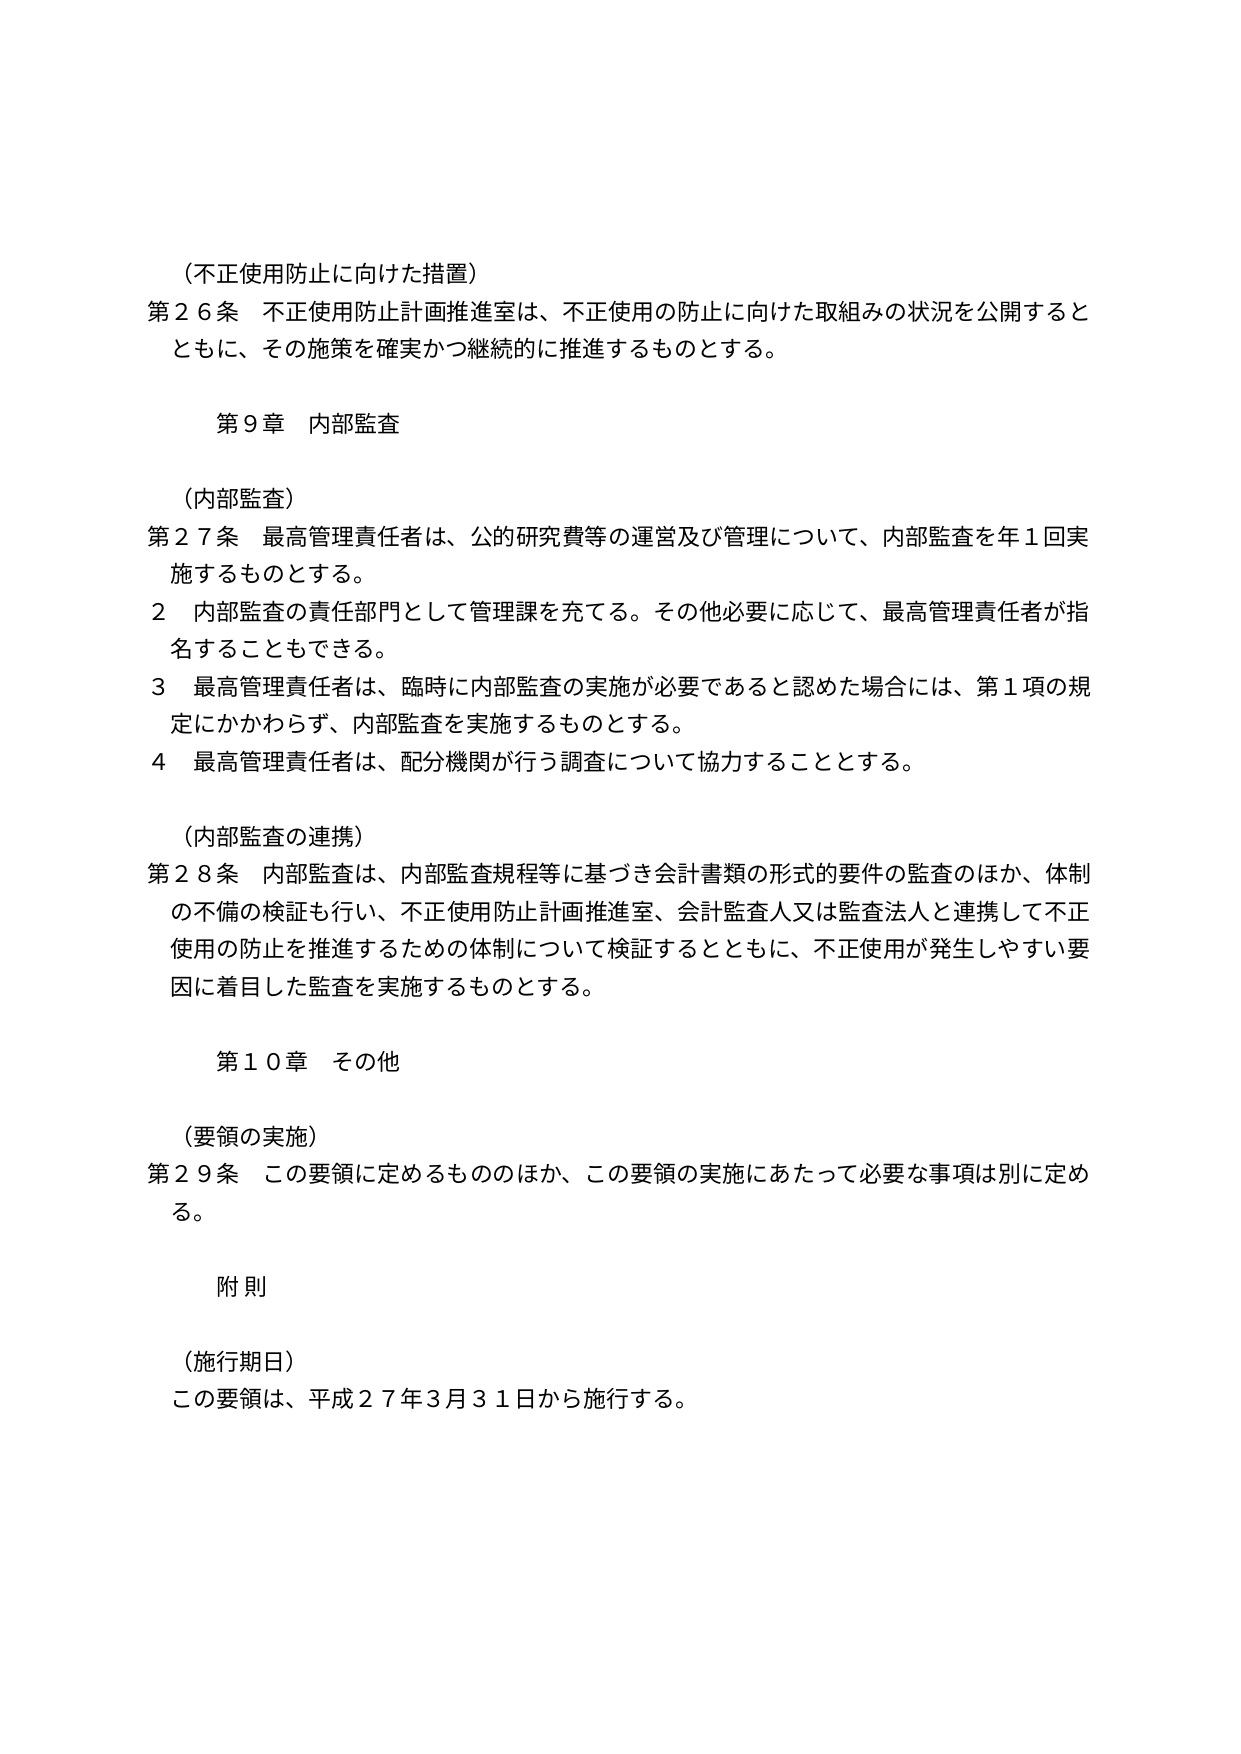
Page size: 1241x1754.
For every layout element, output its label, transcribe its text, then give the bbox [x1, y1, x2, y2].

text 第２６条 不正使用防止計画推進室は、不正使用の防止に向けた取組みの状況を公開するとともに、その施策を確実かつ継続的に推進するものとする。 [148, 292, 1092, 367]
text この要領は、平成２７年３月３１日から施行する。 [148, 1379, 1092, 1417]
text ３ 最高管理責任者は、臨時に内部監査の実施が必要であると認めた場合には、第１項の規定にかかわらず、内部監査を実施するものとする。 [148, 667, 1092, 742]
text ２ 内部監査の責任部門として管理課を充てる。その他必要に応じて、最高管理責任者が指名することもできる。 [148, 592, 1092, 667]
text （不正使用防止に向けた措置） [148, 254, 1092, 292]
text 第２８条 内部監査は、内部監査規程等に基づき会計書類の形式的要件の監査のほか、体制の不備の検証も行い、不正使用防止計画推進室、会計監査人又は監査法人と連携して不正使用の防止を推進するための体制について検証するとともに、不正使用が発生しやすい要因に着目した監査を実施するものとする。 [148, 854, 1092, 1004]
text （要領の実施） [148, 1117, 1092, 1154]
text ４ 最高管理責任者は、配分機関が行う調査について協力することとする。 [148, 742, 1092, 779]
text （内部監査） [148, 479, 1092, 517]
text 第２９条 この要領に定めるもののほか、この要領の実施にあたって必要な事項は別に定める。 [148, 1154, 1092, 1229]
text 第９章 内部監査 [148, 404, 1092, 442]
text （施行期日） [148, 1342, 1092, 1379]
text 附 則 [148, 1267, 1092, 1304]
text 第１０章 その他 [148, 1042, 1092, 1079]
text （内部監査の連携） [148, 817, 1092, 854]
text 第２７条 最高管理責任者は、公的研究費等の運営及び管理について、内部監査を年１回実施するものとする。 [148, 517, 1092, 592]
